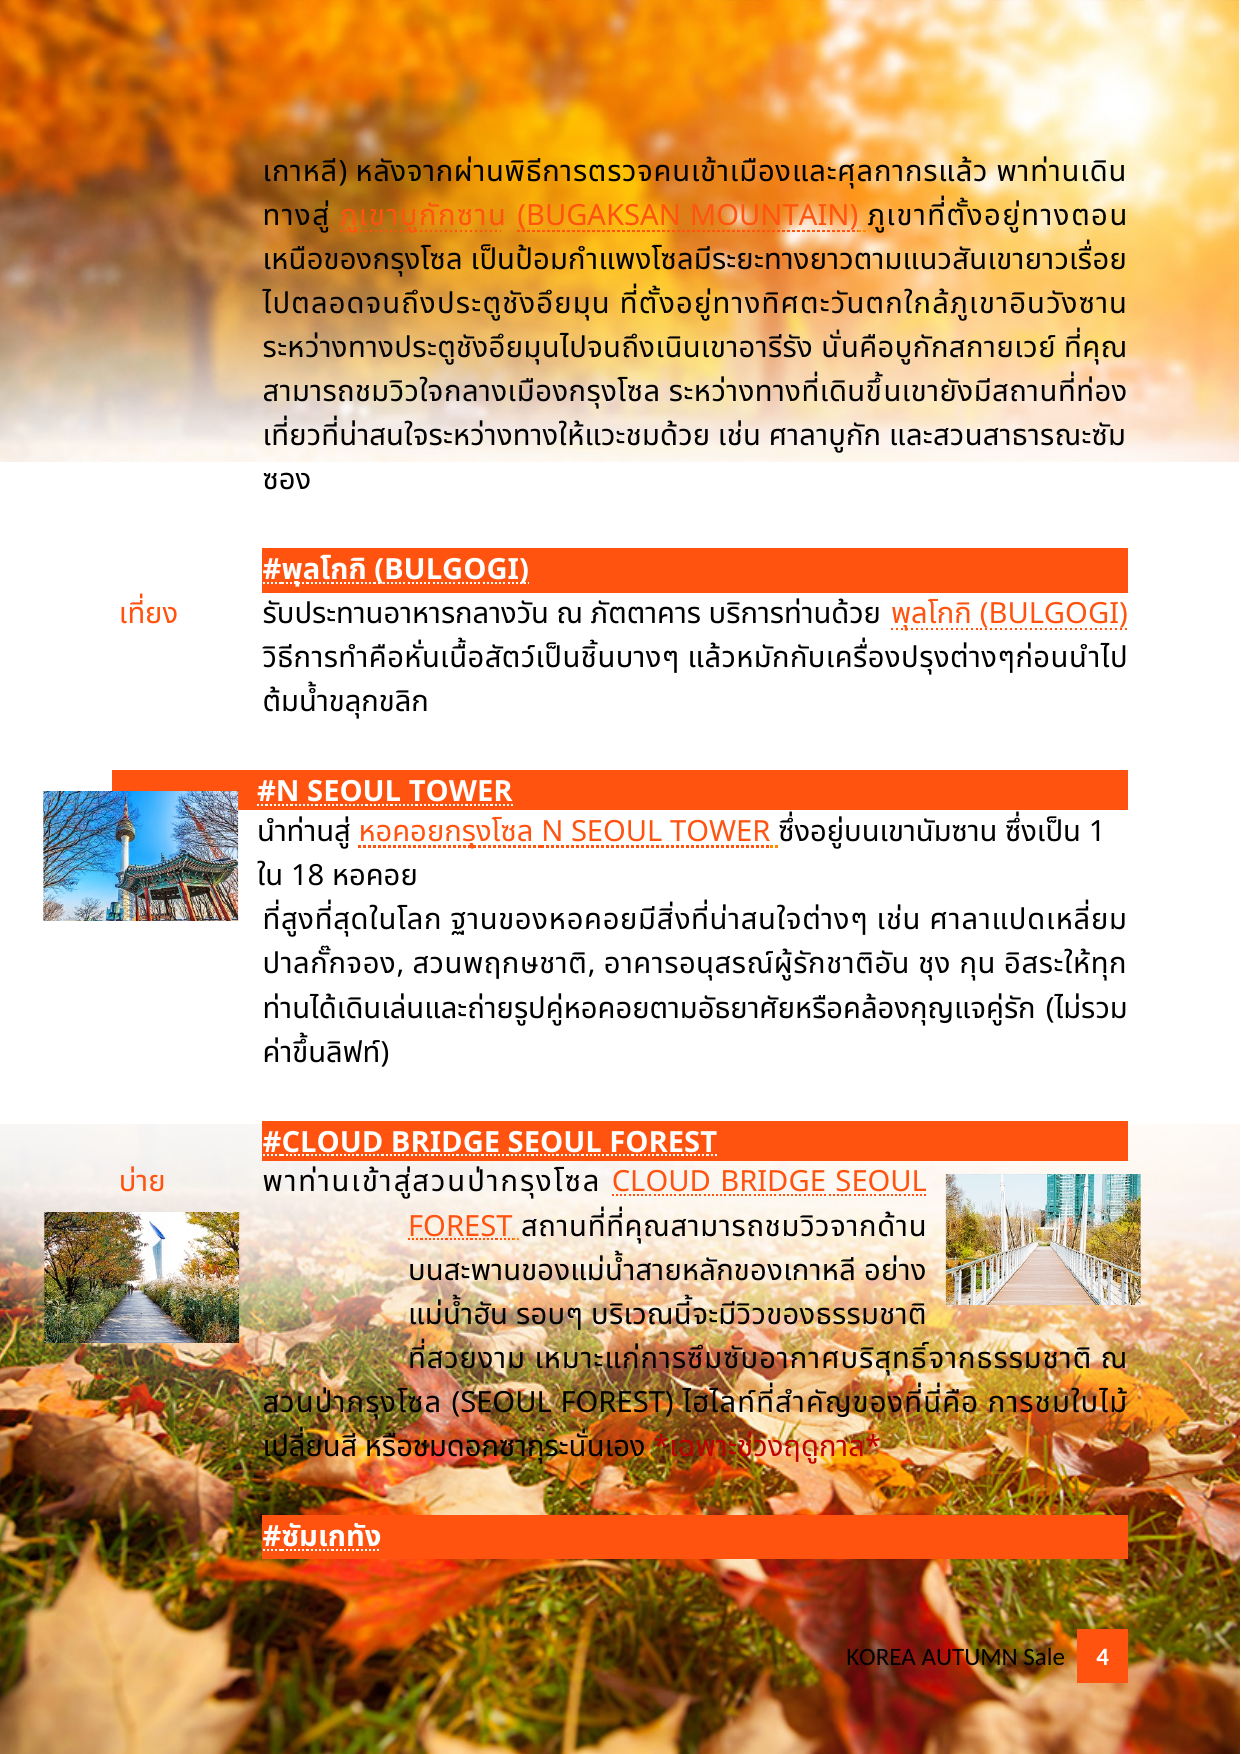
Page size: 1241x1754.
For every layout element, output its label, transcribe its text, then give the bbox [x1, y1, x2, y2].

text #CLOUD BRIDGE SEOUL FOREST [262, 1121, 1128, 1161]
text #ซัมเกทัง [262, 1515, 1128, 1559]
text #N SEOUL TOWER [112, 770, 1128, 810]
text #พุลโกกิ (BULGOGI) [262, 548, 1128, 593]
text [148, 150, 1128, 503]
picture [0, 0, 1239, 462]
text นำท่านสู่ หอคอยกรุงโซล N SEOUL TOWER ซึ่งอยู่บนเขานัมซาน ซึ่งเป็น 1 ใน 18 หอคอย [239, 810, 1128, 899]
picture [0, 1124, 1240, 1754]
text ที่สูงที่สุดในโลก ฐานของหอคอยมีสิ่งที่น่าสนใจต่างๆ เช่น ศาลาแปดเหลี่ยมปาลกั๊กจอง, สวนพฤกษชาติ, อาคารอนุสรณ์ผู้รักชาติอัน ชุง กุน อิสระให้ทุกท่านได้เดินเล่นและถ่ายรูปคู่หอคอยตามอัธยาศัยหรือคล้องกุญแจคู่รัก (ไม่รวมค่าขึ้นลิฟท์) [262, 899, 1128, 1076]
picture [43, 791, 239, 921]
text เที่ยง รับประทานอาหารกลางวัน ณ ภัตตาคาร บริการท่านด้วย พุลโกกิ (BULGOGI) วิธีการทำคือหั่นเนื้อสัตว์เป็นชิ้นบางๆ แล้วหมักกับเครื่องปรุงต่างๆก่อนนำไปต้มน้ำขลุกขลิก [119, 593, 1128, 725]
text บ่าย พาท่านเข้าสู่สวนป่ากรุงโซล CLOUD BRIDGE SEOUL FOREST สถานที่ที่คุณสามารถชมวิวจากด้านบนสะพานของแม่น้ำสายหลักของเกาหลี อย่างแม่น้ำฮัน รอบๆ บริเวณนี้จะมีวิวของธรรมชาติที่สวยงาม เหมาะแก่การซึมซับอากาศบริสุทธิ์จากธรรมชาติ ณ สวนป่ากรุงโซล (SEOUL FOREST) ไฮไลท์ที่สำคัญของที่นี่คือ การชมใบไม้เปลี่ยนสี หรือชมดอกซากุระนั่นเอง *เฉพาะช่วงฤดูกาล* [119, 1161, 1128, 1470]
